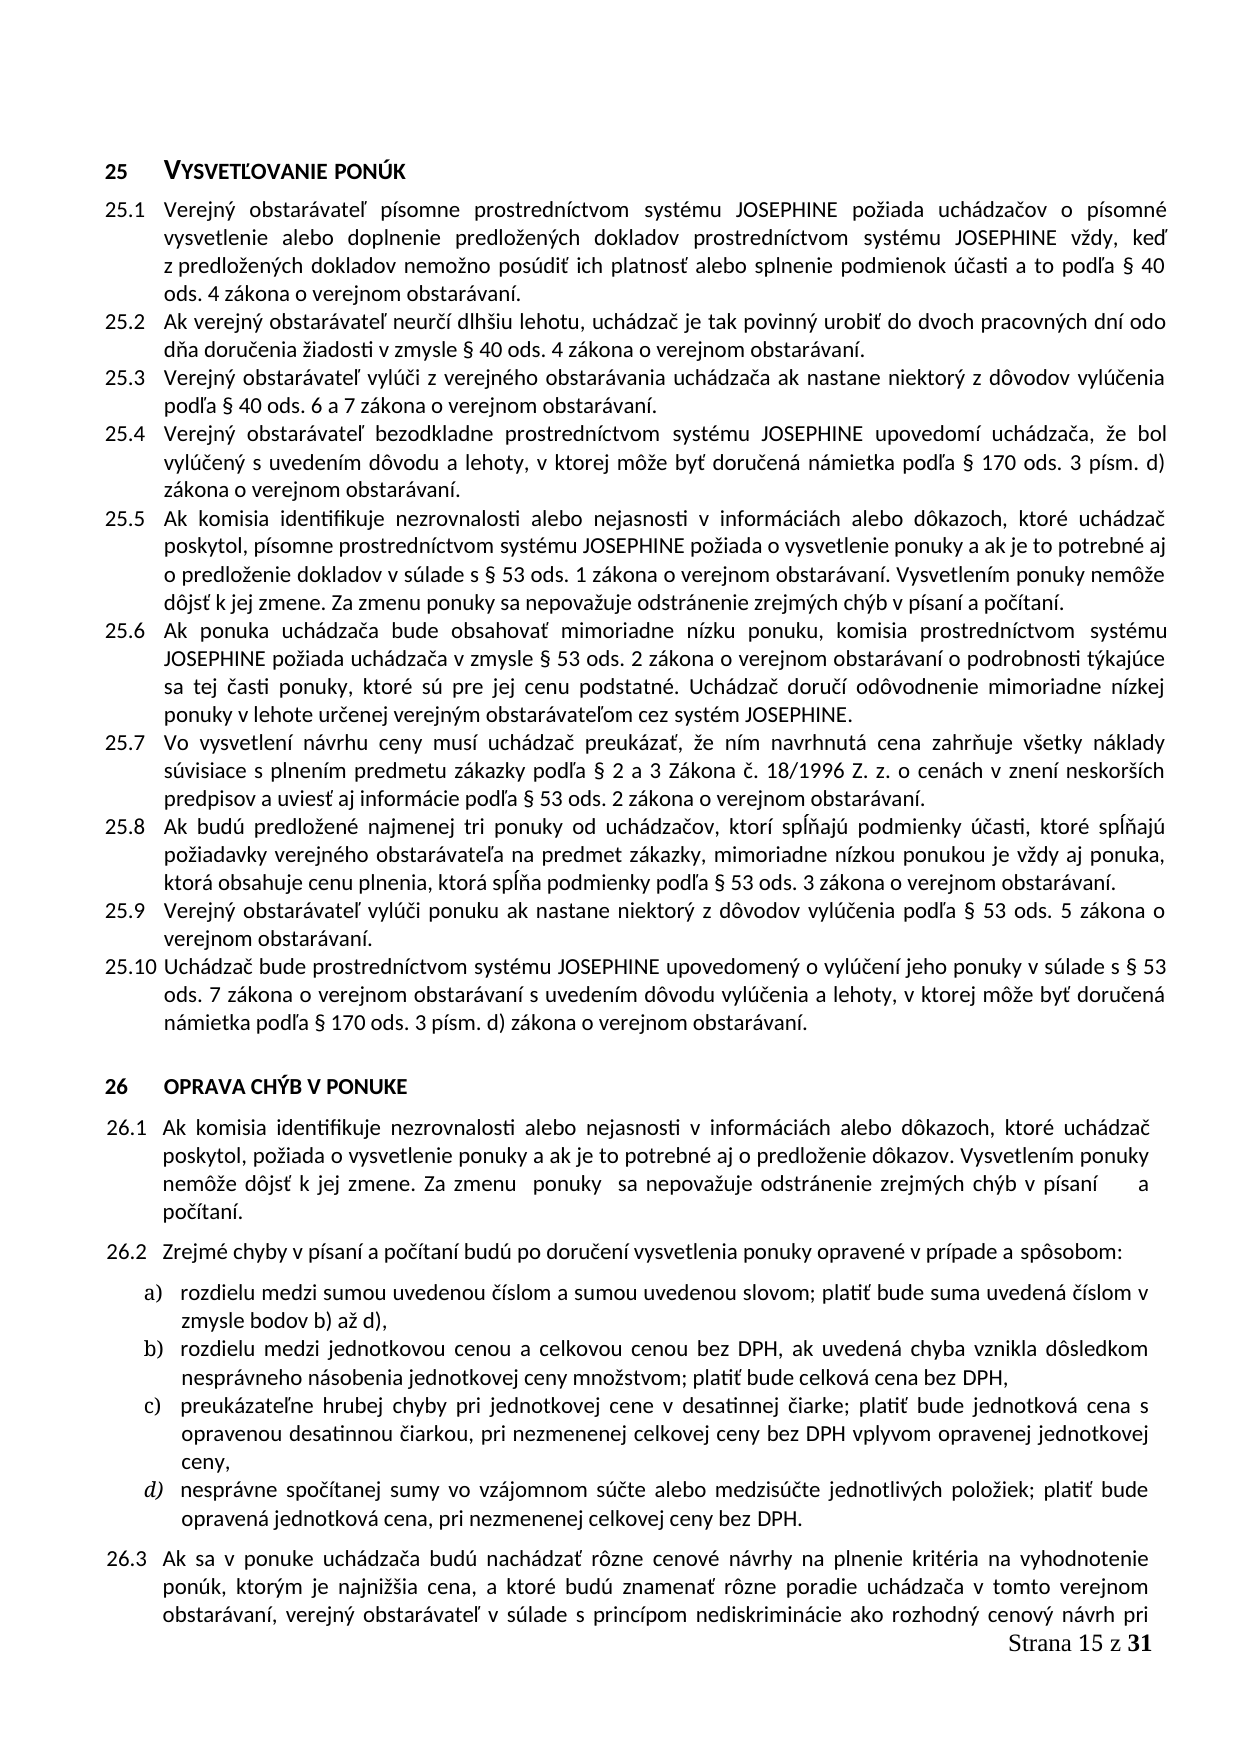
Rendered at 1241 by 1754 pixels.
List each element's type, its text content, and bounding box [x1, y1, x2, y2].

list Verejný obstarávateľ bezodkladne prostredníctvom systému JOSEPHINE upovedomí uchádzača, že bol vylúčený s uvedením dôvodu a lehoty, v ktorej môže byť doručená námietka podľa § 170 ods. 3 písm. d) zákona o verejnom obstarávaní. [104, 419, 1167, 504]
list rozdielu medzi jednotkovou cenou a celkovou cenou bez DPH, ak uvedená chyba vznikla dôsledkom nesprávneho násobenia jednotkovej ceny množstvom; platiť bude celková cena bez DPH, [144, 1334, 1151, 1391]
list Ak komisia identifikuje nezrovnalosti alebo nejasnosti v informáciách alebo dôkazoch, ktoré uchádzač poskytol, požiada o vysvetlenie ponuky a ak je to potrebné aj o predloženie dôkazov. Vysvetlením ponuky nemôže dôjsť k jej zmene. Za zmenu ponuky sa nepovažuje odstránenie zrejmých chýb v písaní a počítaní. [106, 1113, 1152, 1225]
list Verejný obstarávateľ vylúči z verejného obstarávania uchádzača ak nastane niektorý z dôvodov vylúčenia podľa § 40 ods. 6 a 7 zákona o verejnom obstarávaní. [104, 363, 1167, 419]
list Verejný obstarávateľ vylúči ponuku ak nastane niektorý z dôvodov vylúčenia podľa § 53 ods. 5 zákona o verejnom obstarávaní. [104, 896, 1167, 952]
list preukázateľne hrubej chyby pri jednotkovej cene v desatinnej čiarke; platiť bude jednotková cena s opravenou desatinnou čiarkou, pri nezmenenej celkovej ceny bez DPH vplyvom opravenej jednotkovej ceny, [144, 1391, 1151, 1476]
list OPRAVA CHÝB V PONUKE [104, 1072, 1167, 1101]
list Ak komisia identifikuje nezrovnalosti alebo nejasnosti v informáciách alebo dôkazoch, ktoré uchádzač poskytol, písomne prostredníctvom systému JOSEPHINE požiada o vysvetlenie ponuky a ak je to potrebné aj o predloženie dokladov v súlade s § 53 ods. 1 zákona o verejnom obstarávaní. Vysvetlením ponuky nemôže dôjsť k jej zmene. Za zmenu ponuky sa nepovažuje odstránenie zrejmých chýb v písaní a počítaní. [104, 504, 1167, 616]
list Ak verejný obstarávateľ neurčí dlhšiu lehotu, uchádzač je tak povinný urobiť do dvoch pracovných dní odo dňa doručenia žiadosti v zmysle § 40 ods. 4 zákona o verejnom obstarávaní. [104, 307, 1167, 363]
subtitle Vysvetľovanie ponúk [104, 151, 1167, 187]
list nesprávne spočítanej sumy vo vzájomnom súčte alebo medzisúčte jednotlivých položiek; platiť bude opravená jednotková cena, pri nezmenenej celkovej ceny bez DPH. [144, 1476, 1151, 1532]
list Vo vysvetlení návrhu ceny musí uchádzač preukázať, že ním navrhnutá cena zahrňuje všetky náklady súvisiace s plnením predmetu zákazky podľa § 2 a 3 Zákona č. 18/1996 Z. z. o cenách v znení neskorších predpisov a uviesť aj informácie podľa § 53 ods. 2 zákona o verejnom obstarávaní. [104, 728, 1167, 812]
list Uchádzač bude prostredníctvom systému JOSEPHINE upovedomený o vylúčení jeho ponuky v súlade s § 53 ods. 7 zákona o verejnom obstarávaní s uvedením dôvodu vylúčenia a lehoty, v ktorej môže byť doručená námietka podľa § 170 ods. 3 písm. d) zákona o verejnom obstarávaní. [104, 952, 1167, 1036]
list Verejný obstarávateľ písomne prostredníctvom systému JOSEPHINE požiada uchádzačov o písomné vysvetlenie alebo doplnenie predložených dokladov prostredníctvom systému JOSEPHINE vždy, keď z predložených dokladov nemožno posúdiť ich platnosť alebo splnenie podmienok účasti a to podľa § 40 ods. 4 zákona o verejnom obstarávaní. [104, 195, 1167, 307]
list rozdielu medzi sumou uvedenou číslom a sumou uvedenou slovom; platiť bude suma uvedená číslom v zmysle bodov b) až d), [144, 1278, 1150, 1334]
list Ak budú predložené najmenej tri ponuky od uchádzačov, ktorí spĺňajú podmienky účasti, ktoré spĺňajú požiadavky verejného obstarávateľa na predmet zákazky, mimoriadne nízkou ponukou je vždy aj ponuka, ktorá obsahuje cenu plnenia, ktorá spĺňa podmienky podľa § 53 ods. 3 zákona o verejnom obstarávaní. [104, 812, 1167, 896]
list Zrejmé chyby v písaní a počítaní budú po doručení vysvetlenia ponuky opravené v prípade a spôsobom: [106, 1237, 1167, 1266]
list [106, 1544, 1151, 1628]
list Ak ponuka uchádzača bude obsahovať mimoriadne nízku ponuku, komisia prostredníctvom systému JOSEPHINE požiada uchádzača v zmysle § 53 ods. 2 zákona o verejnom obstarávaní o podrobnosti týkajúce sa tej časti ponuky, ktoré sú pre jej cenu podstatné. Uchádzač doručí odôvodnenie mimoriadne nízkej ponuky v lehote určenej verejným obstarávateľom cez systém JOSEPHINE. [104, 616, 1167, 728]
